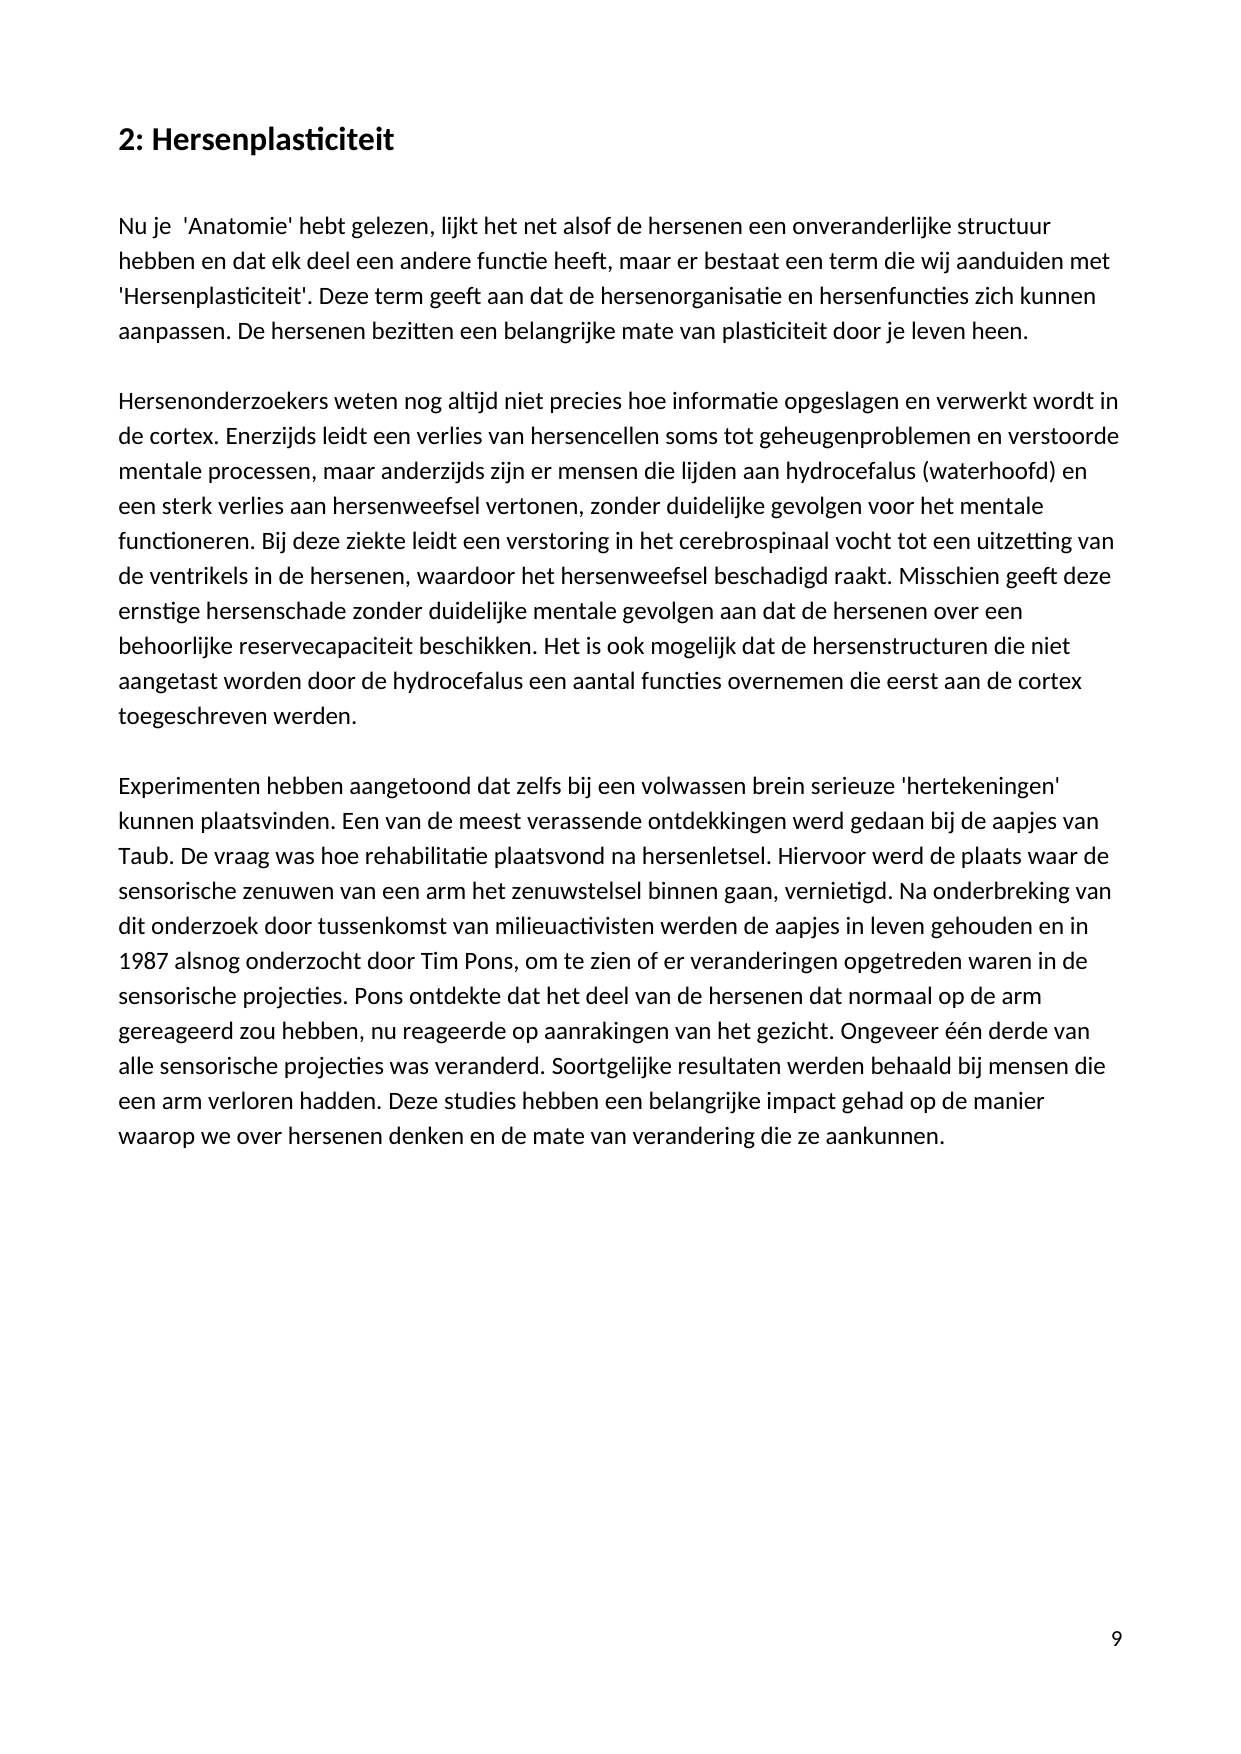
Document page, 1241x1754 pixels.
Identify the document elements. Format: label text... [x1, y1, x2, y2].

text 2: Hersenplasticiteit Nu je 'Anatomie' hebt gelezen, lijkt het net alsof de hersenen een onveranderlijke structuur hebben en dat elk deel een andere functie heeft, maar er bestaat een term die wij aanduiden met 'Hersenplasticiteit'. Deze term geeft aan dat de hersenorganisatie en hersenfuncties zich kunnen aanpassen. De hersenen bezitten een belangrijke mate van plasticiteit door je leven heen. Hersenonderzoekers weten nog altijd niet precies hoe informatie opgeslagen en verwerkt wordt in de cortex. Enerzijds leidt een verlies van hersencellen soms tot geheugenproblemen en verstoorde mentale processen, maar anderzijds zijn er mensen die lijden aan hydrocefalus (waterhoofd) en een sterk verlies aan hersenweefsel vertonen, zonder duidelijke gevolgen voor het mentale functioneren. Bij deze ziekte leidt een verstoring in het cerebrospinaal vocht tot een uitzetting van de ventrikels in de hersenen, waardoor het hersenweefsel beschadigd raakt. Misschien geeft deze ernstige hersenschade zonder duidelijke mentale gevolgen aan dat de hersenen over een behoorlijke reservecapaciteit beschikken. Het is ook mogelijk dat de hersenstructuren die niet aangetast worden door de hydrocefalus een aantal functies overnemen die eerst aan de cortex toegeschreven werden. Experimenten hebben aangetoond dat zelfs bij een volwassen brein serieuze 'hertekeningen' kunnen plaatsvinden. Een van de meest verassende ontdekkingen werd gedaan bij de aapjes van Taub. De vraag was hoe rehabilitatie plaatsvond na hersenletsel. Hiervoor werd de plaats waar de sensorische zenuwen van een arm het zenuwstelsel binnen gaan, vernietigd. Na onderbreking van dit onderzoek door tussenkomst van milieuactivisten werden de aapjes in leven gehouden en in 1987 alsnog onderzocht door Tim Pons, om te zien of er veranderingen opgetreden waren in de sensorische projecties. Pons ontdekte dat het deel van de hersenen dat normaal op de arm gereageerd zou hebben, nu reageerde op aanrakingen van het gezicht. Ongeveer één derde van alle sensorische projecties was veranderd. Soortgelijke resultaten werden behaald bij mensen die een arm verloren hadden. Deze studies hebben een belangrijke impact gehad op de manier waarop we over hersenen denken en de mate van verandering die ze aankunnen. [118, 118, 1122, 1151]
